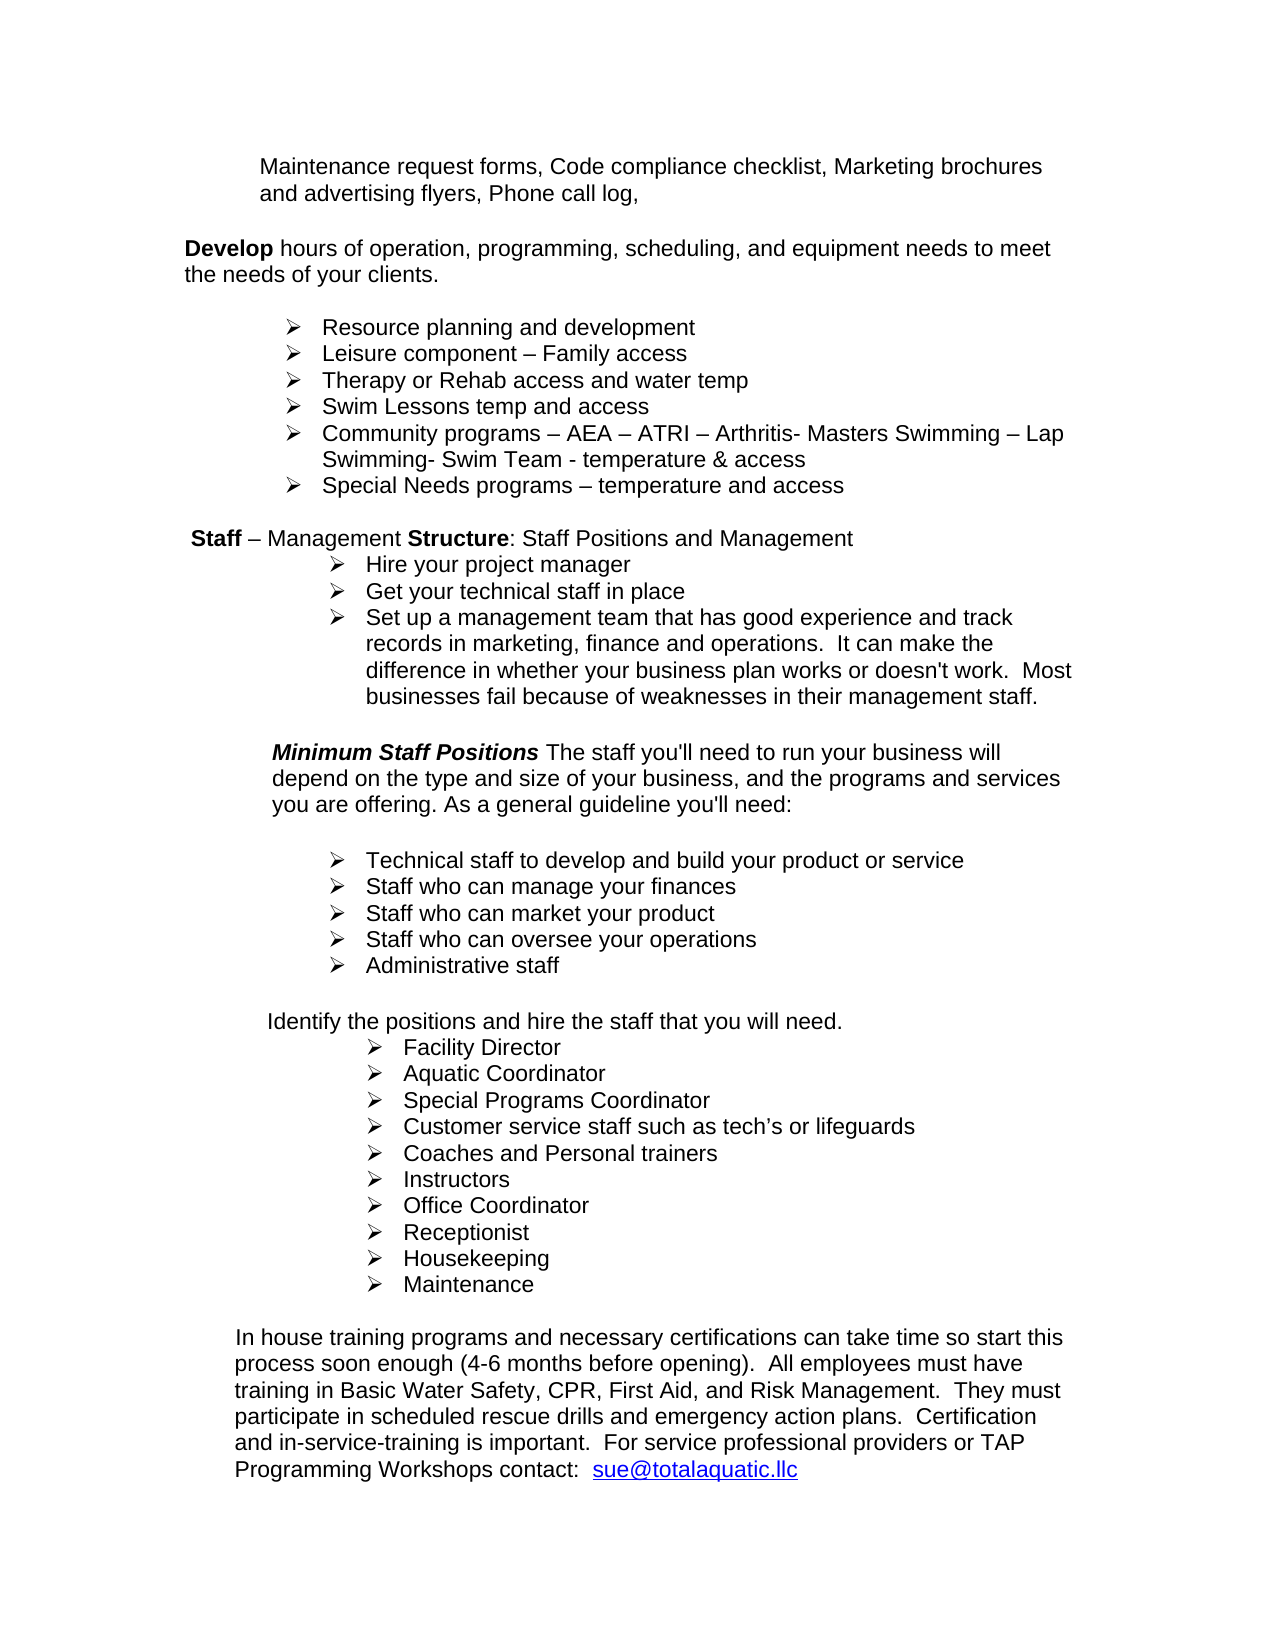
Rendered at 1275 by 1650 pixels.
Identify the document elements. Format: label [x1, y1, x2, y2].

table_header [181, 150, 1081, 1485]
